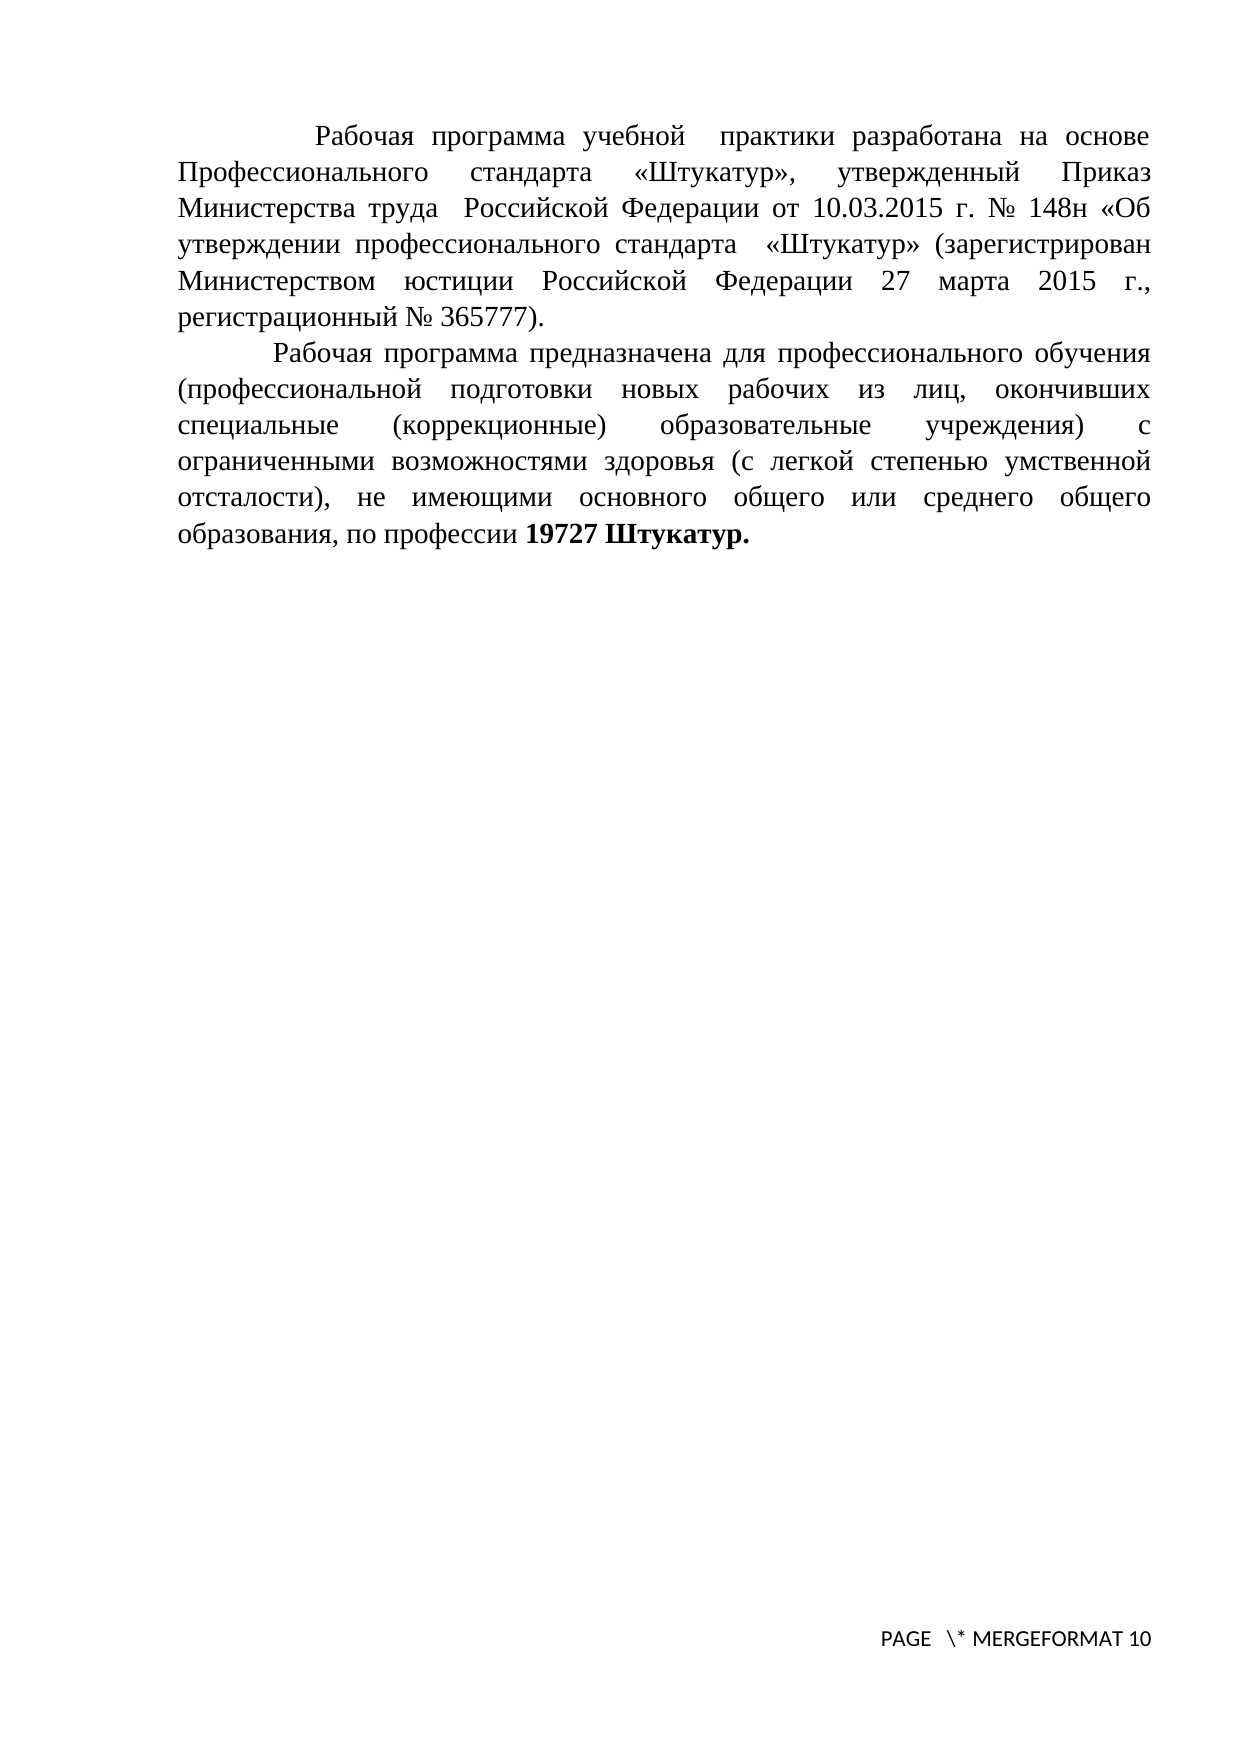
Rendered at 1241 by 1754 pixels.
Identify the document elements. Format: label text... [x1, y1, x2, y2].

text Рабочая программа предназначена для профессионального обучения (профессиональной подготовки новых рабочих из лиц, окончивших специальные (коррекционные) образовательные учреждения) с ограниченными возможностями здоровья (с легкой степенью умственной отсталости), не имеющими основного общего или среднего общего образования, по профессии 19727 Штукатур. [177, 335, 1152, 549]
text Рабочая программа учебной практики разработана на основе Профессионального стандарта «Штукатур», утвержденный Приказ Министерства труда Российской Федерации от 10.03.2015 г. № 148н «Об утверждении профессионального стандарта «Штукатур» (зарегистрирован Министерством юстиции Российской Федерации 27 марта 2015 г., регистрационный № 365777). [177, 118, 1152, 332]
